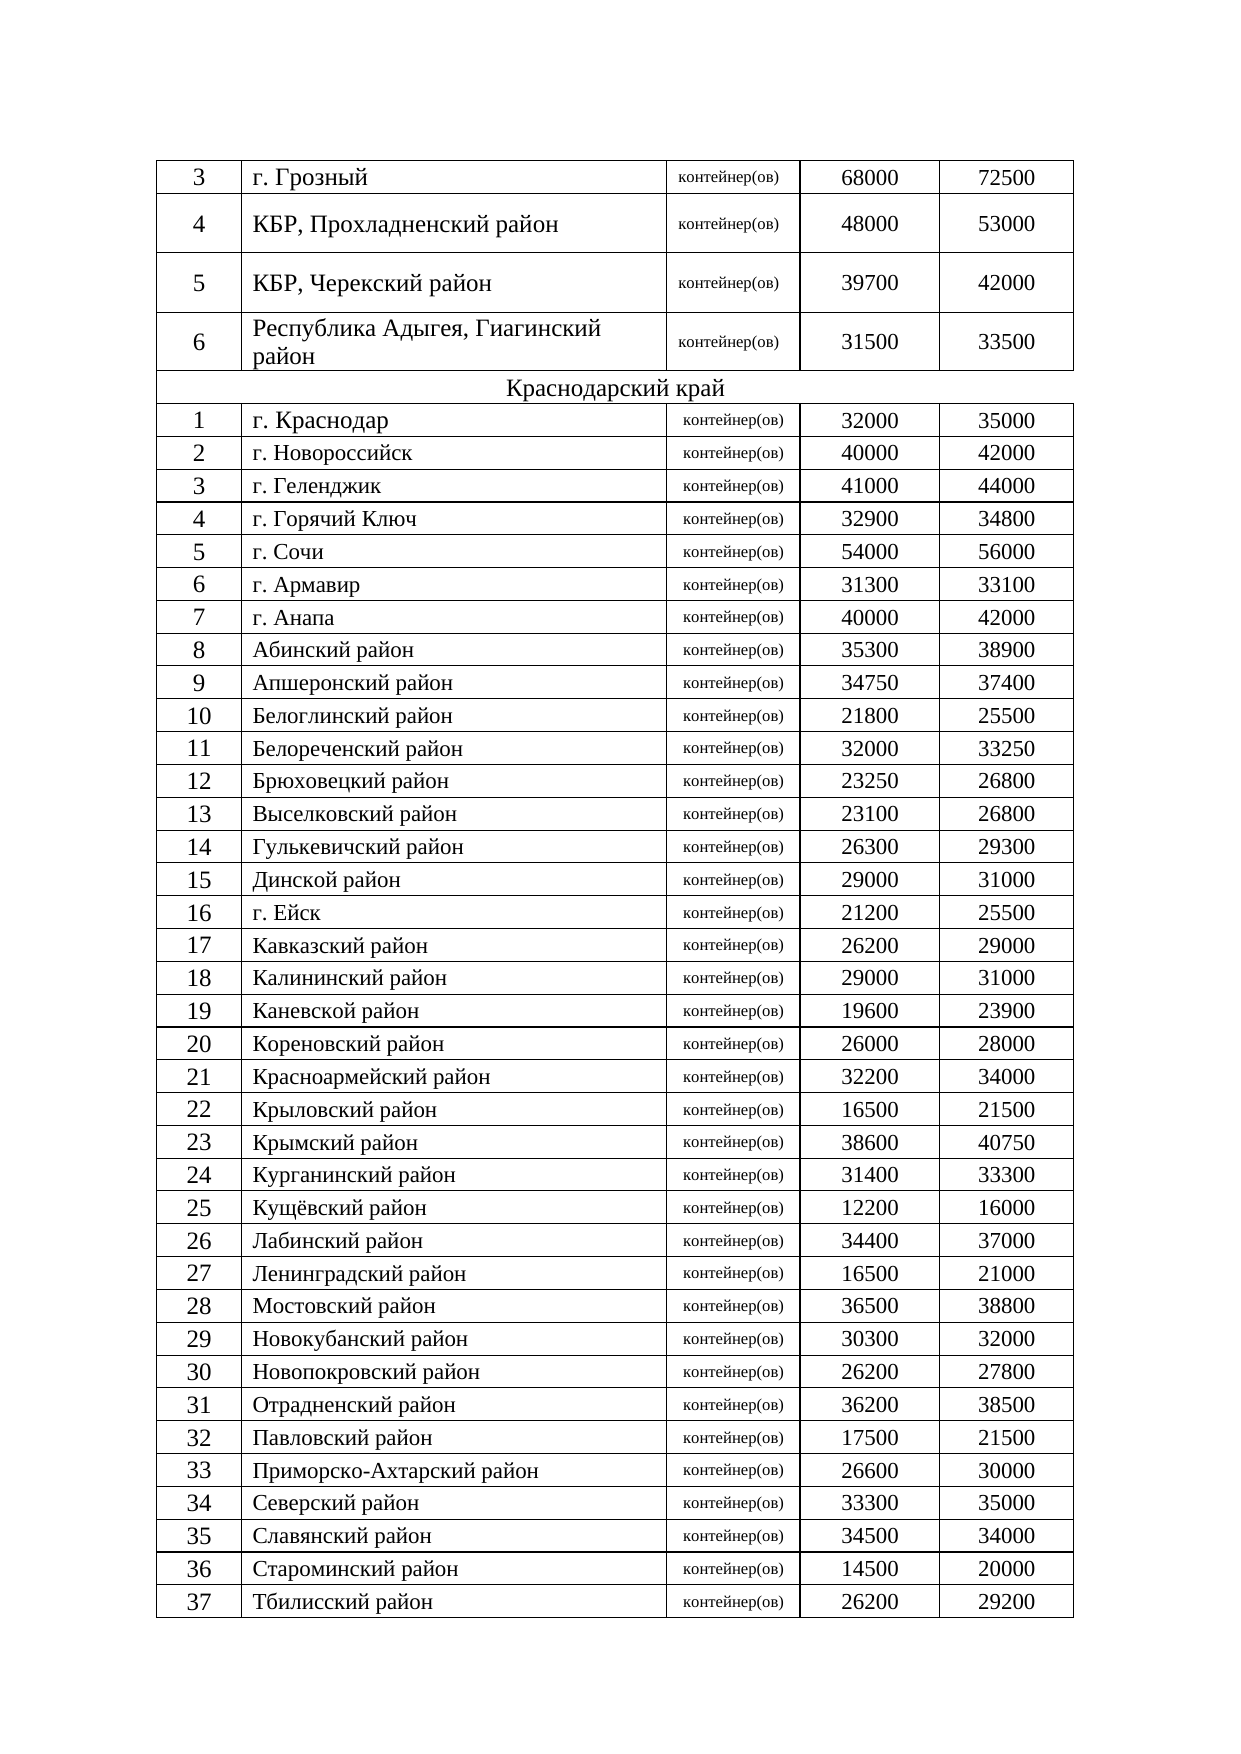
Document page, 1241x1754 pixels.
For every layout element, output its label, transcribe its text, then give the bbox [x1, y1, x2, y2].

table_cell 31000 [940, 962, 1073, 993]
table_cell 36 [157, 1553, 241, 1584]
table_cell Белоглинский район [242, 699, 666, 731]
table_cell Краснодарский край [157, 371, 1073, 403]
table_cell контейнер(ов) [667, 503, 799, 534]
table_cell 23100 [801, 798, 939, 829]
table_cell 5 [157, 253, 241, 312]
table_cell 32900 [801, 503, 939, 534]
table_cell 29300 [940, 831, 1073, 862]
table_cell 32000 [940, 1323, 1073, 1354]
table_cell 33500 [940, 313, 1073, 370]
table_cell 35 [157, 1520, 241, 1551]
table_cell 21500 [940, 1421, 1073, 1453]
table_cell 14 [157, 831, 241, 862]
table_cell 33 [157, 1454, 241, 1486]
table_cell 2 [157, 437, 241, 468]
table_cell Каневской район [242, 995, 666, 1026]
table_cell 14500 [801, 1553, 939, 1584]
table_cell 12 [157, 765, 241, 797]
table_cell Белореченский район [242, 732, 666, 764]
table_cell Тбилисский район [242, 1585, 666, 1617]
table_cell 15 [157, 863, 241, 895]
table_cell контейнер(ов) [667, 1585, 799, 1617]
table_cell контейнер(ов) [667, 1487, 799, 1518]
table_cell Гулькевичский район [242, 831, 666, 862]
table_cell 19600 [801, 995, 939, 1026]
table_cell контейнер(ов) [667, 1224, 799, 1256]
table_cell 35000 [940, 404, 1073, 436]
table_cell Павловский район [242, 1421, 666, 1453]
table_cell Крымский район [242, 1126, 666, 1158]
table_cell 33100 [940, 568, 1073, 600]
table_cell 4 [157, 194, 241, 252]
table_cell КБР, Прохладненский район [242, 194, 666, 252]
table_cell 25500 [940, 896, 1073, 928]
table_cell 23 [157, 1126, 241, 1158]
table_cell 24 [157, 1159, 241, 1190]
table_cell 25500 [940, 699, 1073, 731]
table_cell контейнер(ов) [667, 831, 799, 862]
table_cell 32000 [801, 732, 939, 764]
table_cell контейнер(ов) [667, 535, 799, 567]
table_cell Красноармейский район [242, 1060, 666, 1092]
table_cell 31000 [940, 863, 1073, 895]
table_cell 27 [157, 1257, 241, 1289]
table_cell контейнер(ов) [667, 765, 799, 797]
table_cell 42000 [940, 437, 1073, 468]
table_cell контейнер(ов) [667, 1159, 799, 1190]
table_cell 36500 [801, 1290, 939, 1322]
table_cell контейнер(ов) [667, 437, 799, 468]
table_cell 32000 [801, 404, 939, 436]
table_cell 17 [157, 929, 241, 961]
table_cell 21500 [940, 1093, 1073, 1125]
table_cell контейнер(ов) [667, 470, 799, 501]
table_cell 40000 [801, 601, 939, 633]
table_cell г. Краснодар [242, 404, 666, 436]
table_cell 11 [157, 732, 241, 764]
table_cell контейнер(ов) [667, 568, 799, 600]
table_cell 38800 [940, 1290, 1073, 1322]
table_cell 28000 [940, 1028, 1073, 1059]
table_cell контейнер(ов) [667, 1388, 799, 1420]
table_cell 30300 [801, 1323, 939, 1354]
table_cell 38900 [940, 634, 1073, 665]
table_cell контейнер(ов) [667, 161, 799, 193]
table_cell контейнер(ов) [667, 1520, 799, 1551]
table_cell контейнер(ов) [667, 699, 799, 731]
table_cell 34400 [801, 1224, 939, 1256]
table_cell 34 [157, 1487, 241, 1518]
table_cell 29000 [801, 962, 939, 993]
table_cell контейнер(ов) [667, 1553, 799, 1584]
table_cell КБР, Черекский район [242, 253, 666, 312]
table_cell Выселковский район [242, 798, 666, 829]
table_cell контейнер(ов) [667, 1028, 799, 1059]
table_cell 37 [157, 1585, 241, 1617]
table_cell 37400 [940, 666, 1073, 698]
table_cell г. Грозный [242, 161, 666, 193]
table_cell контейнер(ов) [667, 1356, 799, 1387]
table_cell Приморско-Ахтарский район [242, 1454, 666, 1486]
table_cell 22 [157, 1093, 241, 1125]
table_cell 31 [157, 1388, 241, 1420]
table_cell контейнер(ов) [667, 1060, 799, 1092]
table_cell 1 [157, 404, 241, 436]
table_cell 29000 [801, 863, 939, 895]
table_cell контейнер(ов) [667, 1454, 799, 1486]
table_cell 8 [157, 634, 241, 665]
table_cell 25 [157, 1191, 241, 1223]
table_cell 32 [157, 1421, 241, 1453]
table_cell контейнер(ов) [667, 1421, 799, 1453]
table_cell 3 [157, 470, 241, 501]
table_cell 21 [157, 1060, 241, 1092]
table_cell 26 [157, 1224, 241, 1256]
table_cell 26800 [940, 798, 1073, 829]
table_cell 26200 [801, 1356, 939, 1387]
table_cell 20000 [940, 1553, 1073, 1584]
table_cell 32200 [801, 1060, 939, 1092]
table_cell 17500 [801, 1421, 939, 1453]
table_cell Кущёвский район [242, 1191, 666, 1223]
table_cell Лабинский район [242, 1224, 666, 1256]
table_cell 33300 [801, 1487, 939, 1518]
table_cell 21800 [801, 699, 939, 731]
table_cell 56000 [940, 535, 1073, 567]
table_cell 68000 [801, 161, 939, 193]
table_cell контейнер(ов) [667, 1290, 799, 1322]
table_cell 16500 [801, 1257, 939, 1289]
table_cell контейнер(ов) [667, 666, 799, 698]
table_cell г. Горячий Ключ [242, 503, 666, 534]
table_cell 28 [157, 1290, 241, 1322]
table_cell 19 [157, 995, 241, 1026]
table_cell 23900 [940, 995, 1073, 1026]
table_cell 5 [157, 535, 241, 567]
table_cell контейнер(ов) [667, 929, 799, 961]
table_cell 13 [157, 798, 241, 829]
table_cell 26000 [801, 1028, 939, 1059]
table_cell 21000 [940, 1257, 1073, 1289]
table_cell 9 [157, 666, 241, 698]
table_cell Кореновский район [242, 1028, 666, 1059]
table_cell 34800 [940, 503, 1073, 534]
table_cell Республика Адыгея, Гиагинский район [242, 313, 666, 370]
table_cell 34000 [940, 1060, 1073, 1092]
table_cell 18 [157, 962, 241, 993]
table_cell г. Армавир [242, 568, 666, 600]
table_cell 40000 [801, 437, 939, 468]
table_cell г. Геленджик [242, 470, 666, 501]
table_cell контейнер(ов) [667, 601, 799, 633]
table_cell 33250 [940, 732, 1073, 764]
table_cell Калининский район [242, 962, 666, 993]
table_cell Славянский район [242, 1520, 666, 1551]
table_cell 21200 [801, 896, 939, 928]
table_cell Абинский район [242, 634, 666, 665]
table_cell контейнер(ов) [667, 995, 799, 1026]
table_cell 10 [157, 699, 241, 731]
table_cell 23250 [801, 765, 939, 797]
table_cell 6 [157, 313, 241, 370]
table_cell Ленинградский район [242, 1257, 666, 1289]
table_cell Мостовский район [242, 1290, 666, 1322]
table_cell 4 [157, 503, 241, 534]
table_cell 26200 [801, 929, 939, 961]
table_cell Брюховецкий район [242, 765, 666, 797]
table_cell контейнер(ов) [667, 253, 799, 312]
table_cell контейнер(ов) [667, 1323, 799, 1354]
table_cell контейнер(ов) [667, 863, 799, 895]
table_cell г. Ейск [242, 896, 666, 928]
table_cell Новопокровский район [242, 1356, 666, 1387]
table_cell Курганинский район [242, 1159, 666, 1190]
table_cell 36200 [801, 1388, 939, 1420]
table_cell контейнер(ов) [667, 896, 799, 928]
table_cell 37000 [940, 1224, 1073, 1256]
table_cell 40750 [940, 1126, 1073, 1158]
table_cell 29000 [940, 929, 1073, 961]
table_cell 72500 [940, 161, 1073, 193]
table_cell 35300 [801, 634, 939, 665]
table_cell контейнер(ов) [667, 1126, 799, 1158]
table_cell 48000 [801, 194, 939, 252]
table_cell контейнер(ов) [667, 1257, 799, 1289]
table_cell 3 [157, 161, 241, 193]
table_cell контейнер(ов) [667, 798, 799, 829]
table_cell 34500 [801, 1520, 939, 1551]
table_cell 31500 [801, 313, 939, 370]
table_cell 31300 [801, 568, 939, 600]
table_cell 7 [157, 601, 241, 633]
table_cell 38500 [940, 1388, 1073, 1420]
table_cell Апшеронский район [242, 666, 666, 698]
table_cell 31400 [801, 1159, 939, 1190]
table_cell контейнер(ов) [667, 732, 799, 764]
table_cell 26300 [801, 831, 939, 862]
table_cell 38600 [801, 1126, 939, 1158]
table_cell контейнер(ов) [667, 1093, 799, 1125]
table_cell Отрадненский район [242, 1388, 666, 1420]
table_cell Крыловский район [242, 1093, 666, 1125]
table_cell Староминский район [242, 1553, 666, 1584]
table_cell 42000 [940, 253, 1073, 312]
table_cell 12200 [801, 1191, 939, 1223]
table_cell контейнер(ов) [667, 194, 799, 252]
table_cell 35000 [940, 1487, 1073, 1518]
table_cell контейнер(ов) [667, 634, 799, 665]
table_cell 39700 [801, 253, 939, 312]
table_cell 30 [157, 1356, 241, 1387]
table_cell контейнер(ов) [667, 1191, 799, 1223]
table_cell контейнер(ов) [667, 313, 799, 370]
table_cell 16500 [801, 1093, 939, 1125]
table_cell 34750 [801, 666, 939, 698]
table_cell 41000 [801, 470, 939, 501]
table_cell Новокубанский район [242, 1323, 666, 1354]
table_cell г. Новороссийск [242, 437, 666, 468]
table_cell 6 [157, 568, 241, 600]
table_cell контейнер(ов) [667, 962, 799, 993]
table_cell Кавказский район [242, 929, 666, 961]
table_cell 34000 [940, 1520, 1073, 1551]
table_cell контейнер(ов) [667, 404, 799, 436]
table_cell 54000 [801, 535, 939, 567]
table_cell 26600 [801, 1454, 939, 1486]
table_cell Динской район [242, 863, 666, 895]
table_cell 26800 [940, 765, 1073, 797]
table_cell 16000 [940, 1191, 1073, 1223]
table_cell 20 [157, 1028, 241, 1059]
table_cell 42000 [940, 601, 1073, 633]
table_cell 27800 [940, 1356, 1073, 1387]
table_cell 26200 [801, 1585, 939, 1617]
table_cell 16 [157, 896, 241, 928]
table_cell 29 [157, 1323, 241, 1354]
table_cell 44000 [940, 470, 1073, 501]
table_cell 33300 [940, 1159, 1073, 1190]
table_cell г. Сочи [242, 535, 666, 567]
table_cell Северский район [242, 1487, 666, 1518]
table_cell 29200 [940, 1585, 1073, 1617]
table_cell 30000 [940, 1454, 1073, 1486]
table_cell г. Анапа [242, 601, 666, 633]
table_cell 53000 [940, 194, 1073, 252]
